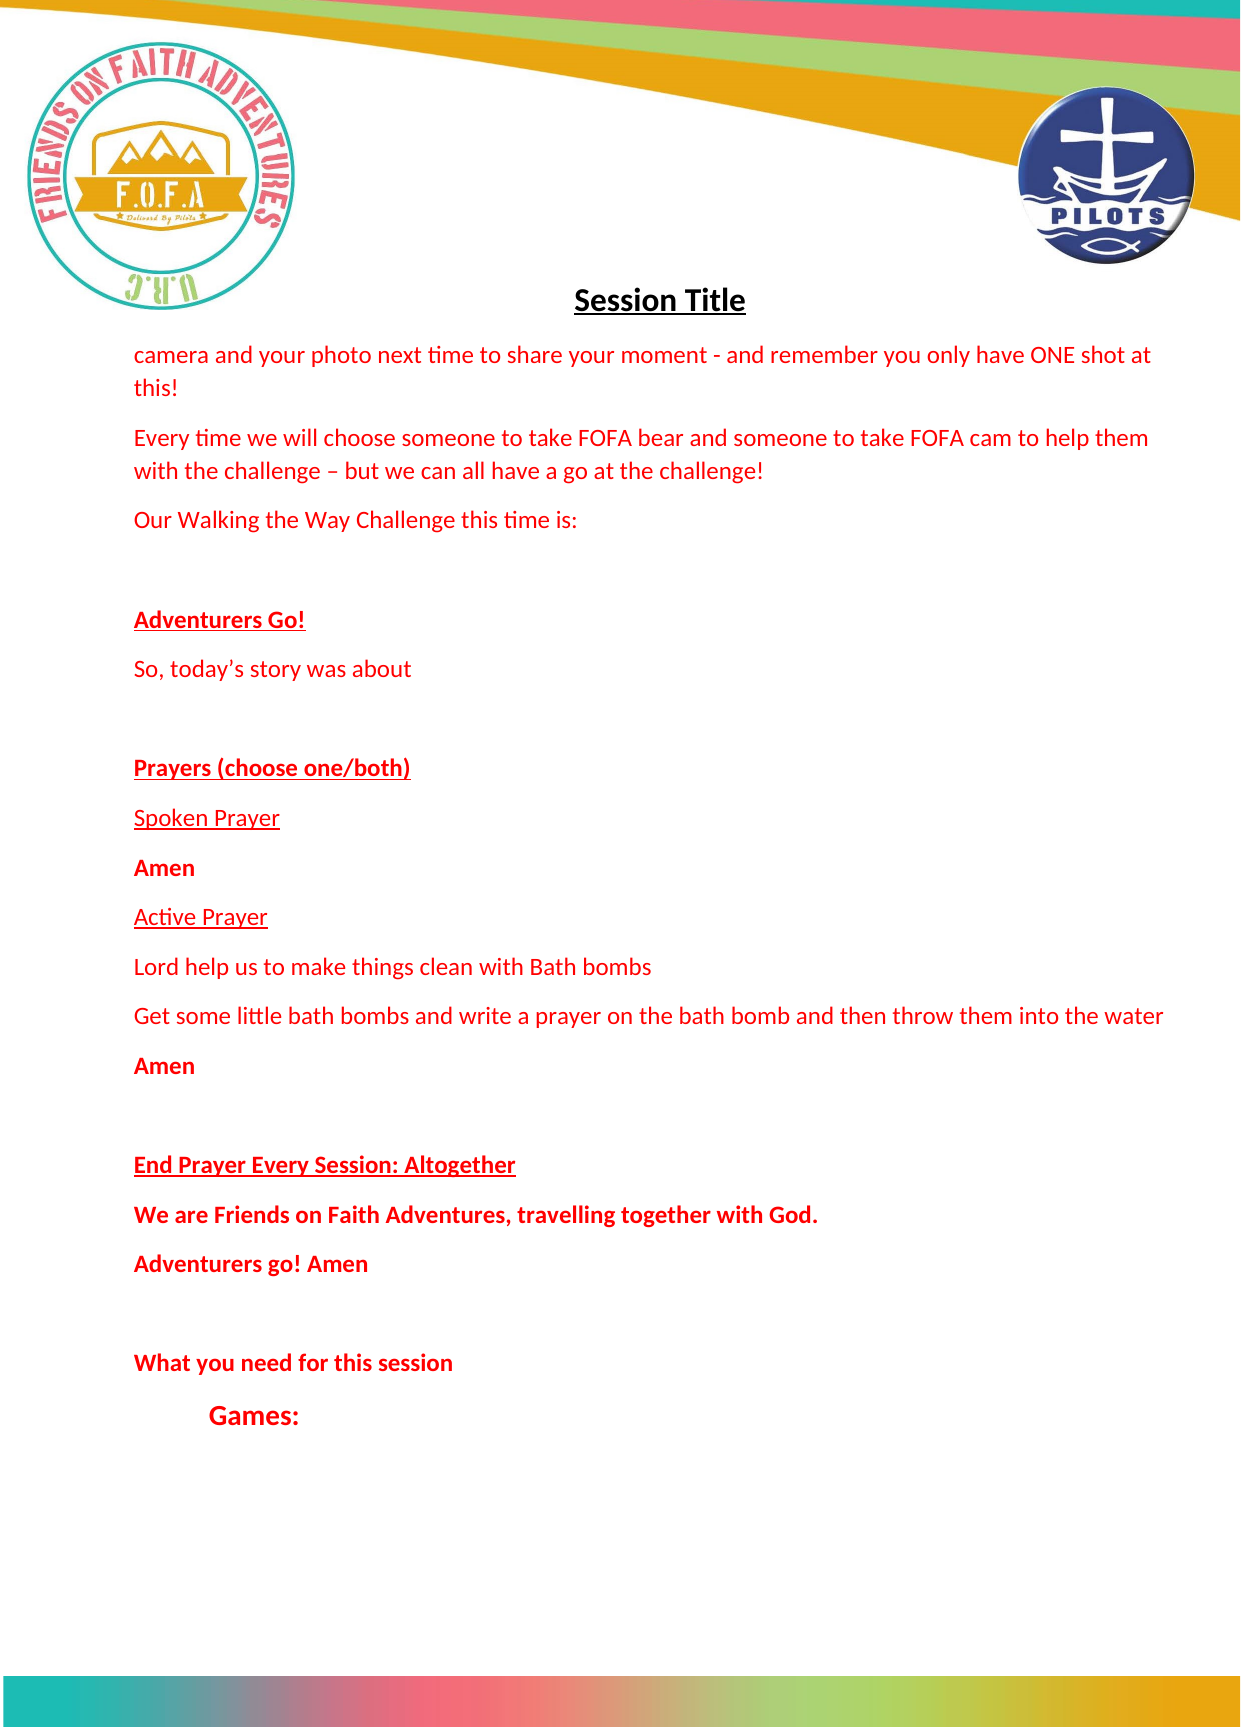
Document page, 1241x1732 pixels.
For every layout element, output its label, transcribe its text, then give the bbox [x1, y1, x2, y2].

text Amen [133, 1050, 1187, 1081]
list Games: [208, 1397, 1187, 1433]
text We are Friends on Faith Adventures, travelling together with God. [133, 1199, 1187, 1229]
text Adventurers go! Amen [133, 1248, 1187, 1279]
picture [646, 298, 654, 308]
text So, today’s story was about [133, 653, 1187, 684]
text Lord help us to make things clean with Bath bombs [133, 951, 1187, 981]
text Spoken Prayer [133, 802, 1187, 833]
picture [665, 298, 671, 310]
text End Prayer Every Session: Altogether [133, 1149, 1187, 1180]
text Every time we will choose someone to take FOFA bear and someone to take FOFA cam to help them with the challenge – but we can all have a go at the challenge! [133, 422, 1187, 486]
text Our Walking the Way Challenge this time is: [133, 505, 1187, 535]
text Prayers (choose one/both) [133, 753, 1187, 783]
text Get some little bath bombs and write a prayer on the bath bomb and then throw them into the water [133, 1001, 1187, 1031]
text Amen [133, 852, 1187, 882]
picture [3, 1676, 1241, 1727]
text What you need for this session [133, 1348, 1187, 1378]
text Active Prayer [133, 901, 1187, 932]
picture [0, 0, 1241, 310]
text Adventurers Go! [133, 604, 1187, 634]
